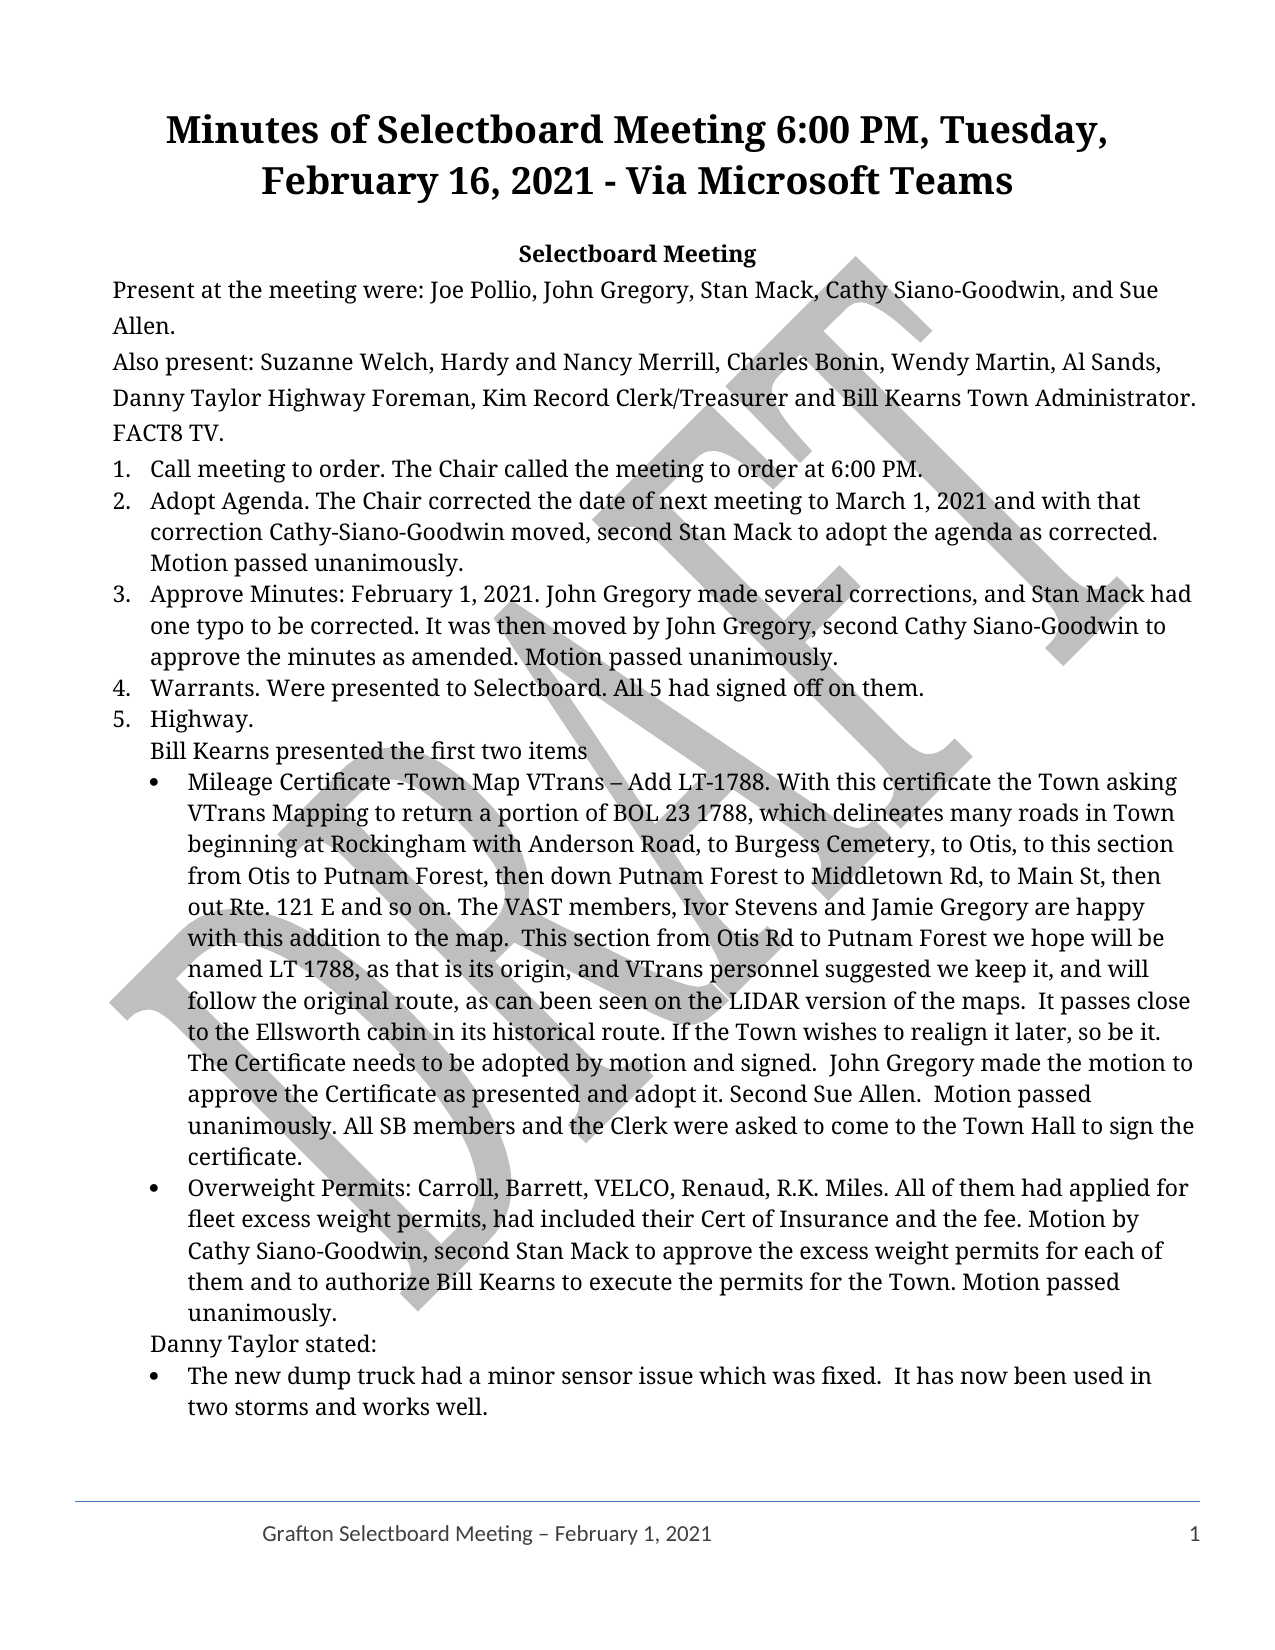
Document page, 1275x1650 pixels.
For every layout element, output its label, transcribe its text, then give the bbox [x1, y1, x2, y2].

text Danny Taylor stated: [150, 1328, 1200, 1359]
list The new dump truck had a minor sensor issue which was fixed. It has now been used in two storms and works well. [150, 1359, 1200, 1422]
text Bill Kearns presented the first two items [150, 734, 1200, 766]
list Adopt Agenda. The Chair corrected the date of next meeting to March 1, 2021 and with that correction Cathy-Siano-Goodwin moved, second Stan Mack to adopt the agenda as corrected. Motion passed unanimously. [112, 484, 1200, 578]
text Present at the meeting were: Joe Pollio, John Gregory, Stan Mack, Cathy Siano-Goodwin, and Sue Allen. [112, 274, 1200, 341]
text FACT8 TV. [112, 417, 1200, 449]
list Call meeting to order. The Chair called the meeting to order at 6:00 PM. [112, 453, 1200, 484]
text Minutes of Selectboard Meeting 6:00 PM, Tuesday, February 16, 2021 - Via Microsoft Teams [75, 103, 1200, 205]
list Highway. [112, 703, 1200, 734]
list Approve Minutes: February 1, 2021. John Gregory made several corrections, and Stan Mack had one typo to be corrected. It was then moved by John Gregory, second Cathy Siano-Goodwin to approve the minutes as amended. Motion passed unanimously. [112, 578, 1200, 672]
list Warrants. Were presented to Selectboard. All 5 had signed off on them. [112, 672, 1200, 703]
list Mileage Certificate -Town Map VTrans – Add LT-1788. With this certificate the Town asking VTrans Mapping to return a portion of BOL 23 1788, which delineates many roads in Town beginning at Rockingham with Anderson Road, to Burgess Cemetery, to Otis, to this section from Otis to Putnam Forest, then down Putnam Forest to Middletown Rd, to Main St, then out Rte. 121 E and so on. The VAST members, Ivor Stevens and Jamie Gregory are happy with this addition to the map. This section from Otis Rd to Putnam Forest we hope will be named LT 1788, as that is its origin, and VTrans personnel suggested we keep it, and will follow the original route, as can been seen on the LIDAR version of the maps. It passes close to the Ellsworth cabin in its historical route. If the Town wishes to realign it later, so be it. The Certificate needs to be adopted by motion and signed. John Gregory made the motion to approve the Certificate as presented and adopt it. Second Sue Allen. Motion passed unanimously. All SB members and the Clerk were asked to come to the Town Hall to sign the certificate. [150, 766, 1200, 1172]
text Selectboard Meeting [75, 238, 1200, 269]
text Also present: Suzanne Welch, Hardy and Nancy Merrill, Charles Bonin, Wendy Martin, Al Sands, Danny Taylor Highway Foreman, Kim Record Clerk/Treasurer and Bill Kearns Town Administrator. [112, 346, 1200, 413]
list Overweight Permits: Carroll, Barrett, VELCO, Renaud, R.K. Miles. All of them had applied for fleet excess weight permits, had included their Cert of Insurance and the fee. Motion by Cathy Siano-Goodwin, second Stan Mack to approve the excess weight permits for each of them and to authorize Bill Kearns to execute the permits for the Town. Motion passed unanimously. [150, 1172, 1200, 1328]
